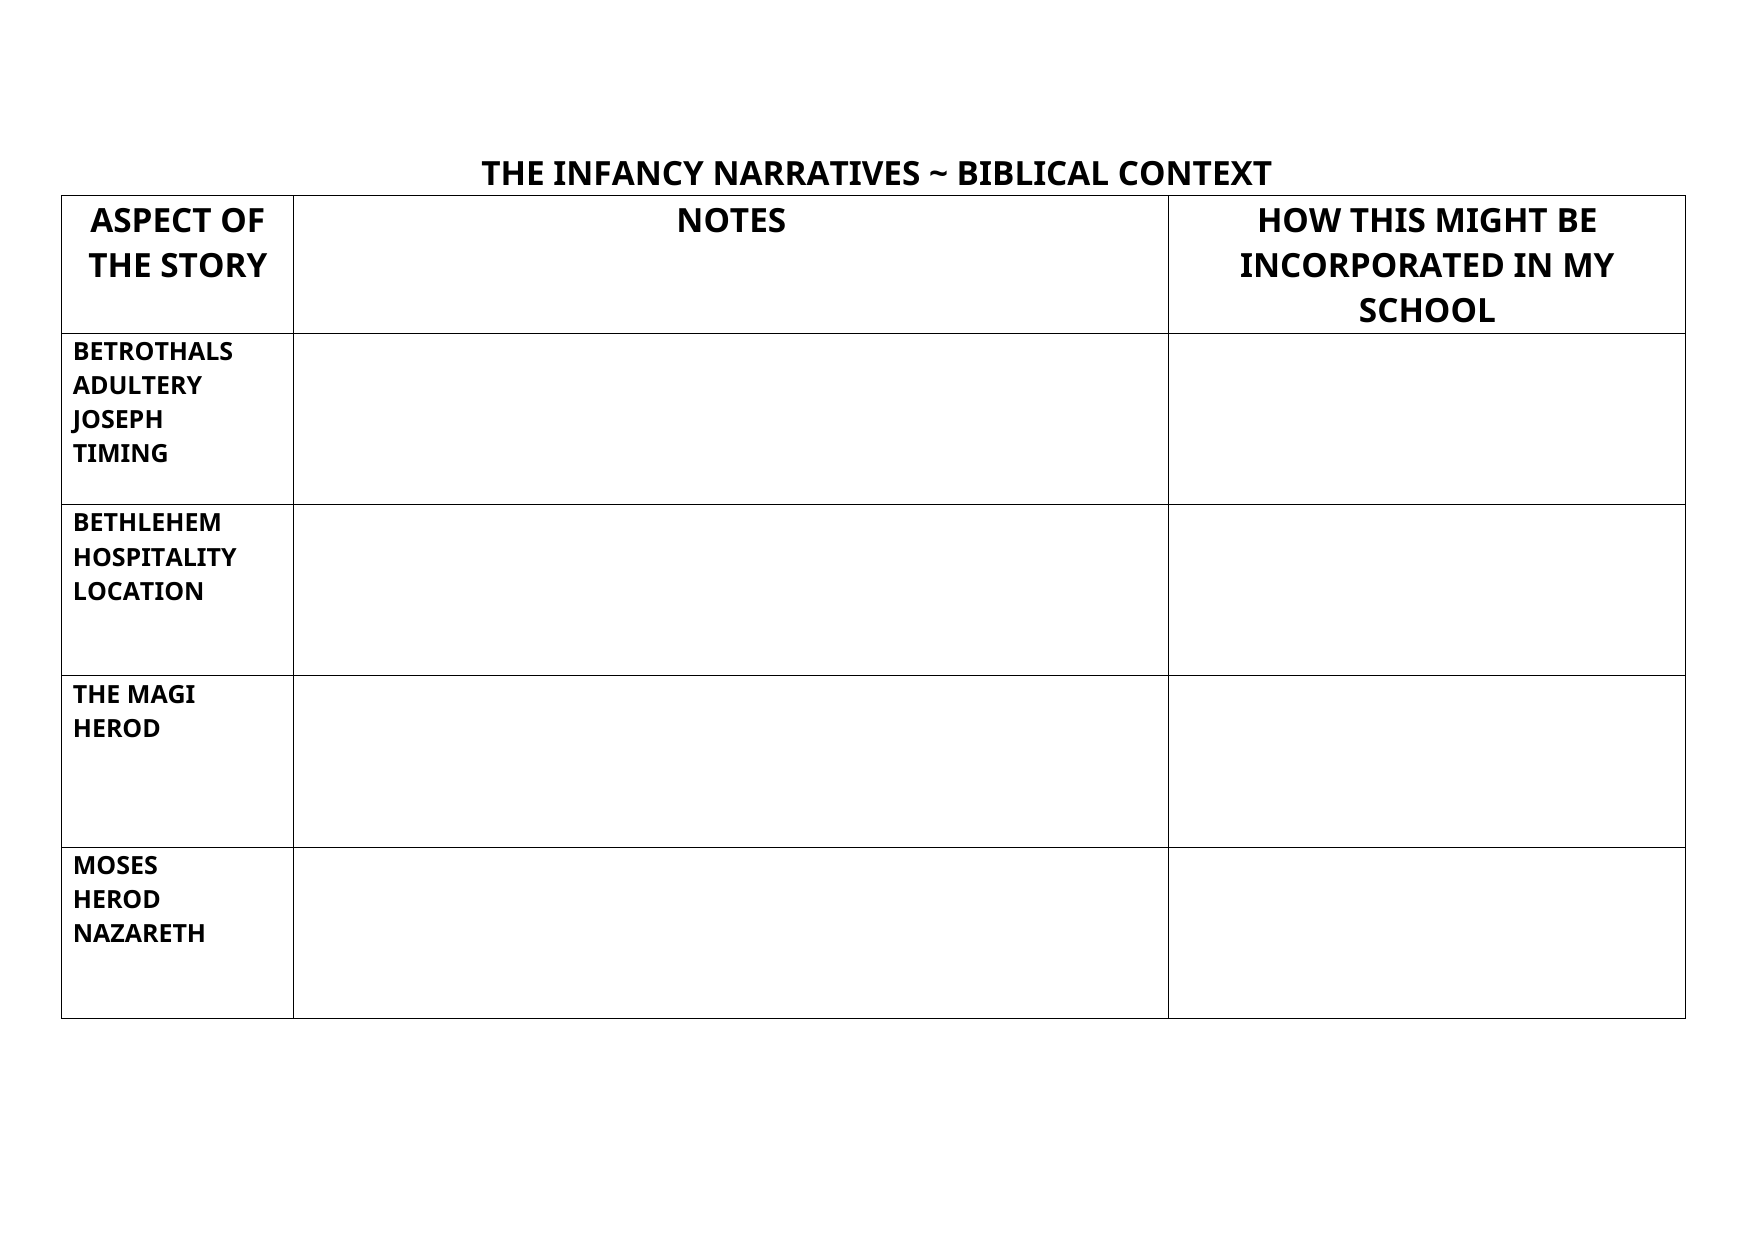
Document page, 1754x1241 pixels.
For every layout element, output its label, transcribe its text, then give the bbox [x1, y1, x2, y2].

table_cell [294, 676, 1168, 847]
table_cell [1169, 334, 1685, 504]
text THE INFANCY NARRATIVES ~ BIBLICAL CONTEXT [150, 150, 1604, 195]
table_cell [294, 848, 1168, 1018]
table_cell THE MAGI HEROD [62, 676, 293, 847]
table_cell [294, 505, 1168, 675]
table_cell [1169, 505, 1685, 675]
table_cell [294, 334, 1168, 504]
table_header NOTES [294, 196, 1168, 333]
table_header HOW THIS MIGHT BE INCORPORATED IN MY SCHOOL [1169, 196, 1685, 333]
table_cell [1169, 848, 1685, 1018]
table_cell BETHLEHEM HOSPITALITY LOCATION [62, 505, 293, 675]
table_cell BETROTHALS ADULTERY JOSEPH TIMING [62, 334, 293, 504]
table_header ASPECT OF THE STORY [62, 196, 293, 333]
table_cell MOSES HEROD NAZARETH [62, 848, 293, 1018]
table_cell [1169, 676, 1685, 847]
